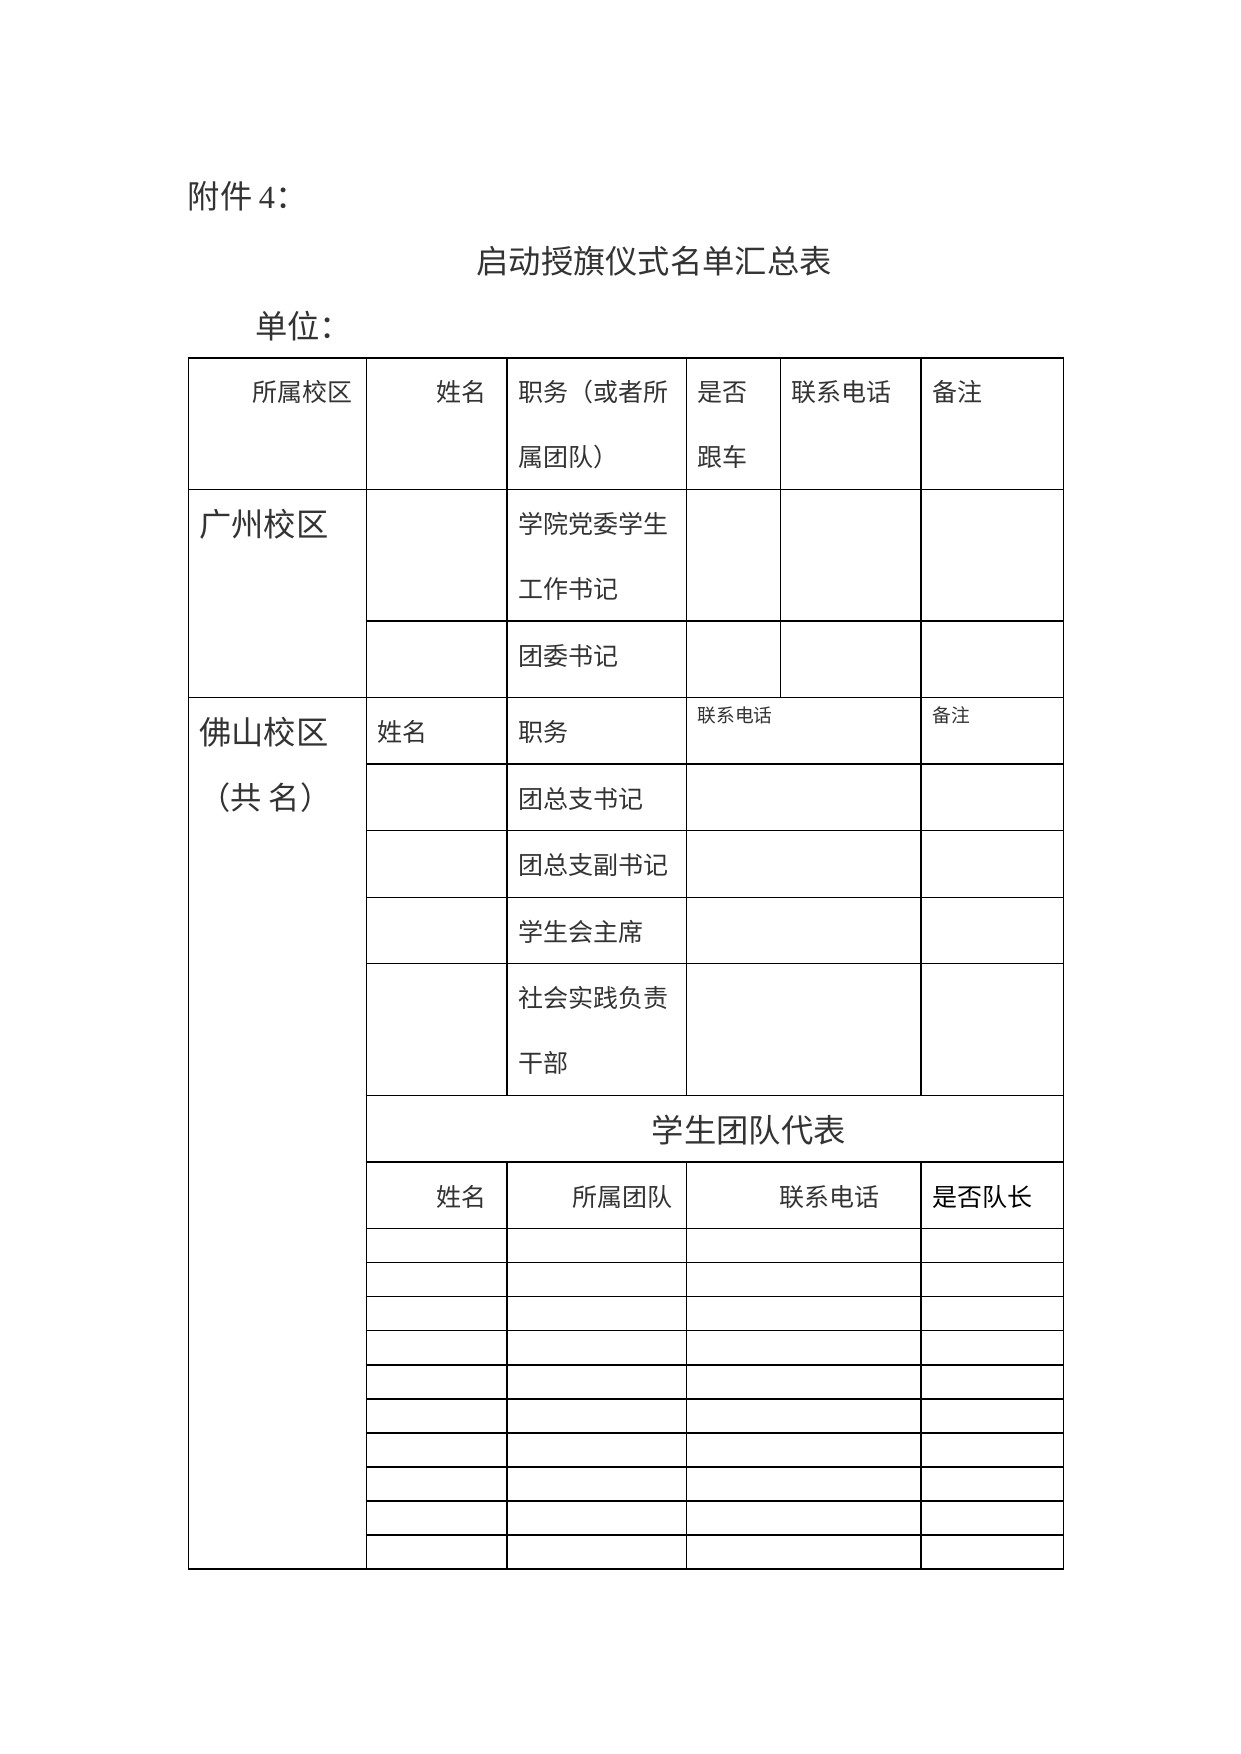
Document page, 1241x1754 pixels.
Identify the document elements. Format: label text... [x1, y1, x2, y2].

table_header 职务（或者所属团队） [508, 359, 686, 488]
table_cell 学生团队代表 [367, 1096, 1063, 1161]
table_cell [367, 831, 506, 896]
table_cell [781, 622, 920, 697]
table_cell [687, 1536, 920, 1568]
table_cell [367, 1263, 506, 1296]
table_cell 所属团队 [508, 1163, 686, 1228]
table_cell 学院党委学生工作书记 [508, 490, 686, 620]
table_cell [367, 898, 506, 963]
table_cell [922, 765, 1063, 830]
table_cell [367, 1434, 506, 1466]
table_cell [508, 1297, 686, 1330]
table_cell 学生会主席 [508, 898, 686, 963]
table_cell [508, 1366, 686, 1398]
table_cell [367, 1229, 506, 1262]
table_header 所属校区 [189, 359, 366, 488]
table_cell [508, 1263, 686, 1296]
table_cell [508, 1434, 686, 1466]
table_cell 备注 [922, 698, 1063, 763]
table_cell 姓名 [367, 1163, 506, 1228]
table_cell 团委书记 [508, 622, 686, 697]
table_cell [687, 1331, 920, 1364]
table_cell [687, 1434, 920, 1466]
table_cell [367, 1331, 506, 1364]
text 单位： [187, 292, 1053, 357]
table_cell [687, 1502, 920, 1534]
table_cell [508, 1229, 686, 1262]
table_cell [508, 1468, 686, 1500]
table_cell [922, 1366, 1063, 1398]
table_cell [922, 831, 1063, 896]
table_cell [922, 1434, 1063, 1466]
table_cell [687, 1366, 920, 1398]
text 附件4： [187, 162, 1053, 227]
table_cell [508, 1400, 686, 1432]
table_cell [687, 1297, 920, 1330]
table_cell [687, 1229, 920, 1262]
table_cell [922, 1229, 1063, 1262]
table_cell [922, 1263, 1063, 1296]
table_cell 是否队长 [922, 1163, 1063, 1228]
table_cell [687, 964, 920, 1094]
table_cell 团总支书记 [508, 765, 686, 830]
table_cell 联系电话 [687, 1163, 920, 1228]
table_cell [508, 1536, 686, 1568]
table_header 备注 [922, 359, 1063, 488]
table_cell [687, 1400, 920, 1432]
text 启动授旗仪式名单汇总表 [187, 227, 1053, 292]
table_cell 社会实践负责干部 [508, 964, 686, 1094]
table_cell [508, 1331, 686, 1364]
table_cell [367, 1536, 506, 1568]
table_cell [922, 622, 1063, 697]
table_cell [687, 622, 780, 697]
table_cell [922, 1400, 1063, 1432]
table_cell [687, 831, 920, 896]
table_cell [922, 1297, 1063, 1330]
table_cell [922, 490, 1063, 620]
table_header 是否 跟车 [687, 359, 780, 488]
table_cell 广州校区 [189, 490, 366, 697]
table_cell 联系电话 [687, 698, 920, 763]
table_cell [922, 1502, 1063, 1534]
table_cell [687, 765, 920, 830]
table_cell [922, 898, 1063, 963]
table_header 姓名 [367, 359, 506, 488]
table_cell 团总支副书记 [508, 831, 686, 896]
table_cell [367, 490, 506, 620]
table_cell 职务 [508, 698, 686, 763]
table_cell [367, 765, 506, 830]
table_cell [367, 964, 506, 1094]
table_cell [922, 1536, 1063, 1568]
table_cell [687, 898, 920, 963]
table_cell [367, 1468, 506, 1500]
table_cell [367, 1366, 506, 1398]
table_cell [367, 1502, 506, 1534]
table_cell 佛山校区 （共 名） [189, 698, 366, 1568]
table_cell [781, 490, 920, 620]
table_cell [687, 490, 780, 620]
table_cell [687, 1468, 920, 1500]
table_cell [508, 1502, 686, 1534]
table_header 联系电话 [781, 359, 920, 488]
table_cell [367, 1400, 506, 1432]
table_cell 姓名 [367, 698, 506, 763]
table_cell [367, 622, 506, 697]
table_cell [922, 1331, 1063, 1364]
table_cell [687, 1263, 920, 1296]
table_cell [922, 964, 1063, 1094]
table_cell [922, 1468, 1063, 1500]
table_cell [367, 1297, 506, 1330]
